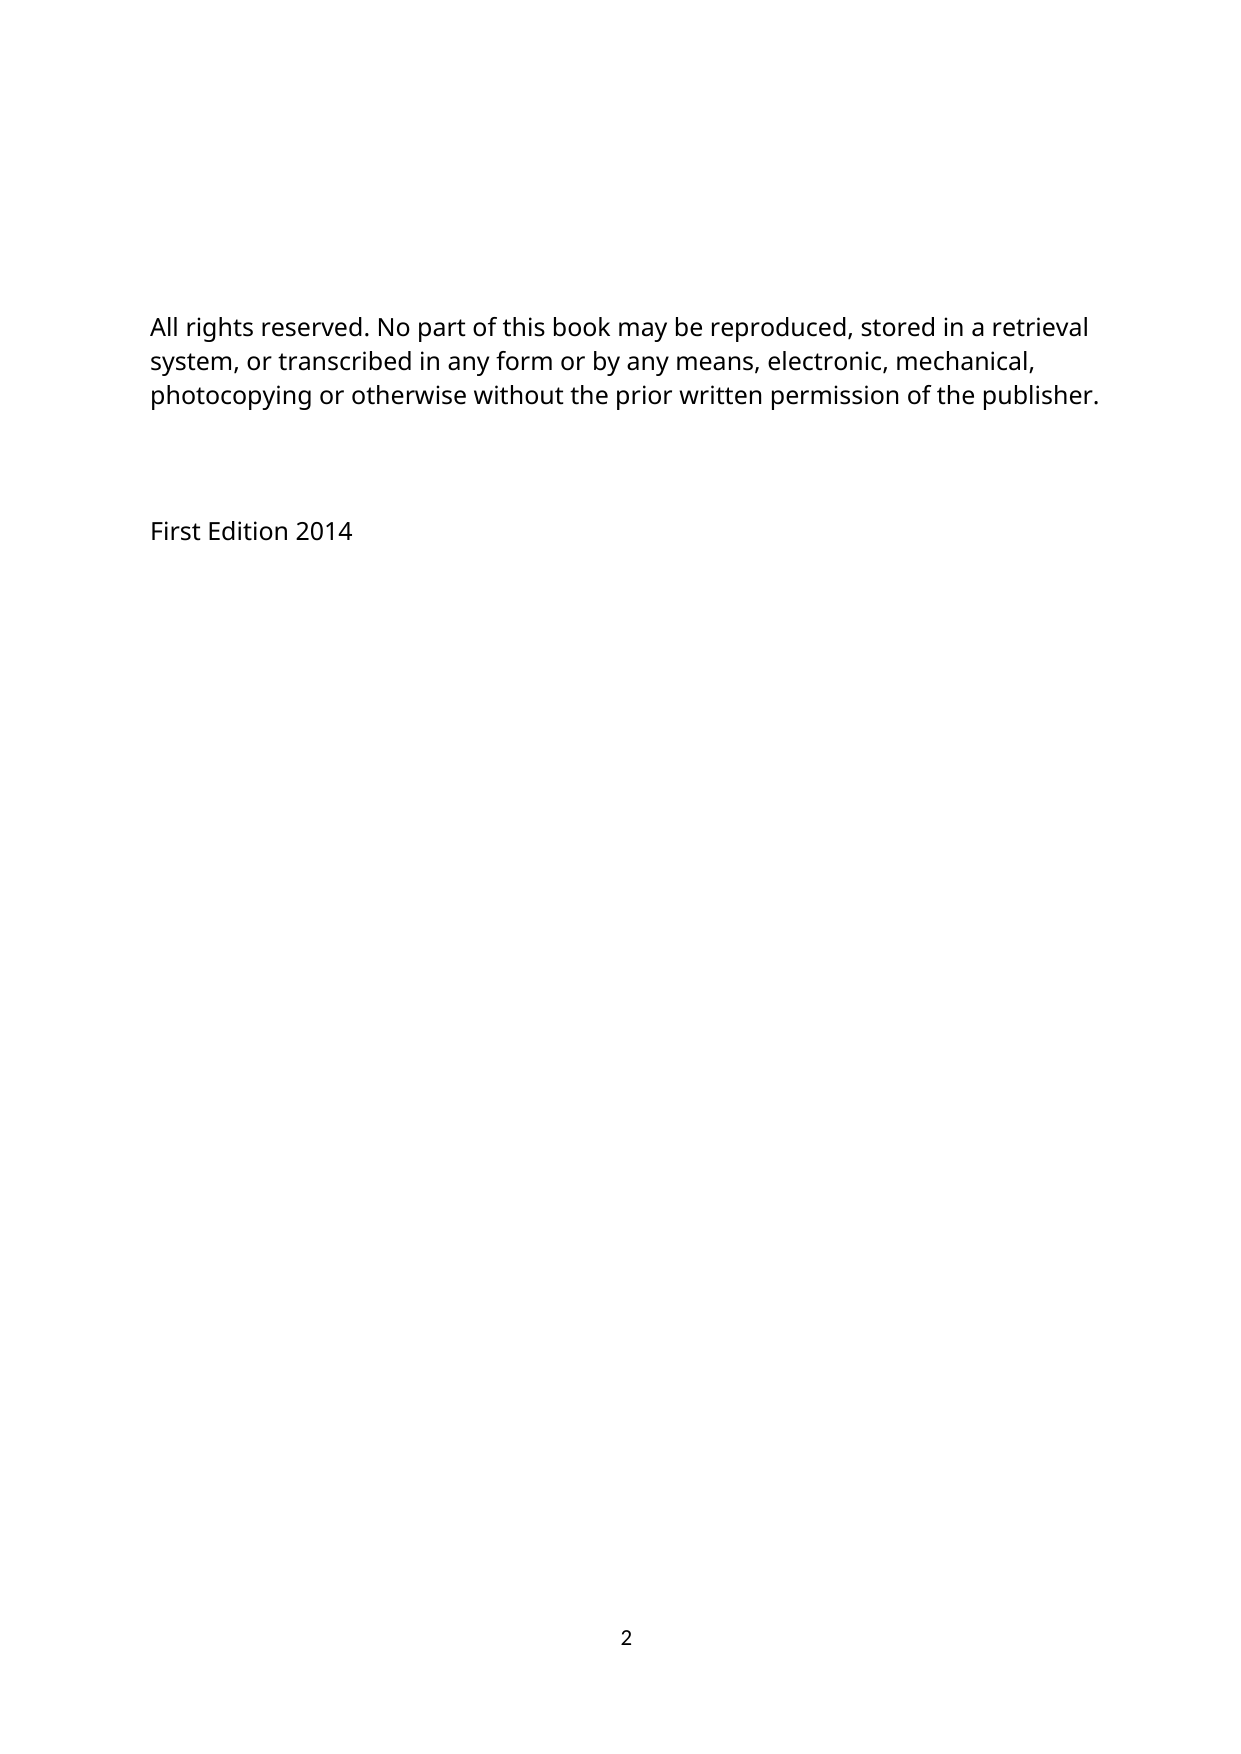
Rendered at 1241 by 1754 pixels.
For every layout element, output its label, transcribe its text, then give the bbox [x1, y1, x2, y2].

text All rights reserved. No part of this book may be reproduced, stored in a retrieval system, or transcribed in any form or by any means, electronic, mechanical, photocopying or otherwise without the prior written permission of the publisher. [150, 310, 1102, 412]
text First Edition 2014 [150, 514, 1102, 548]
